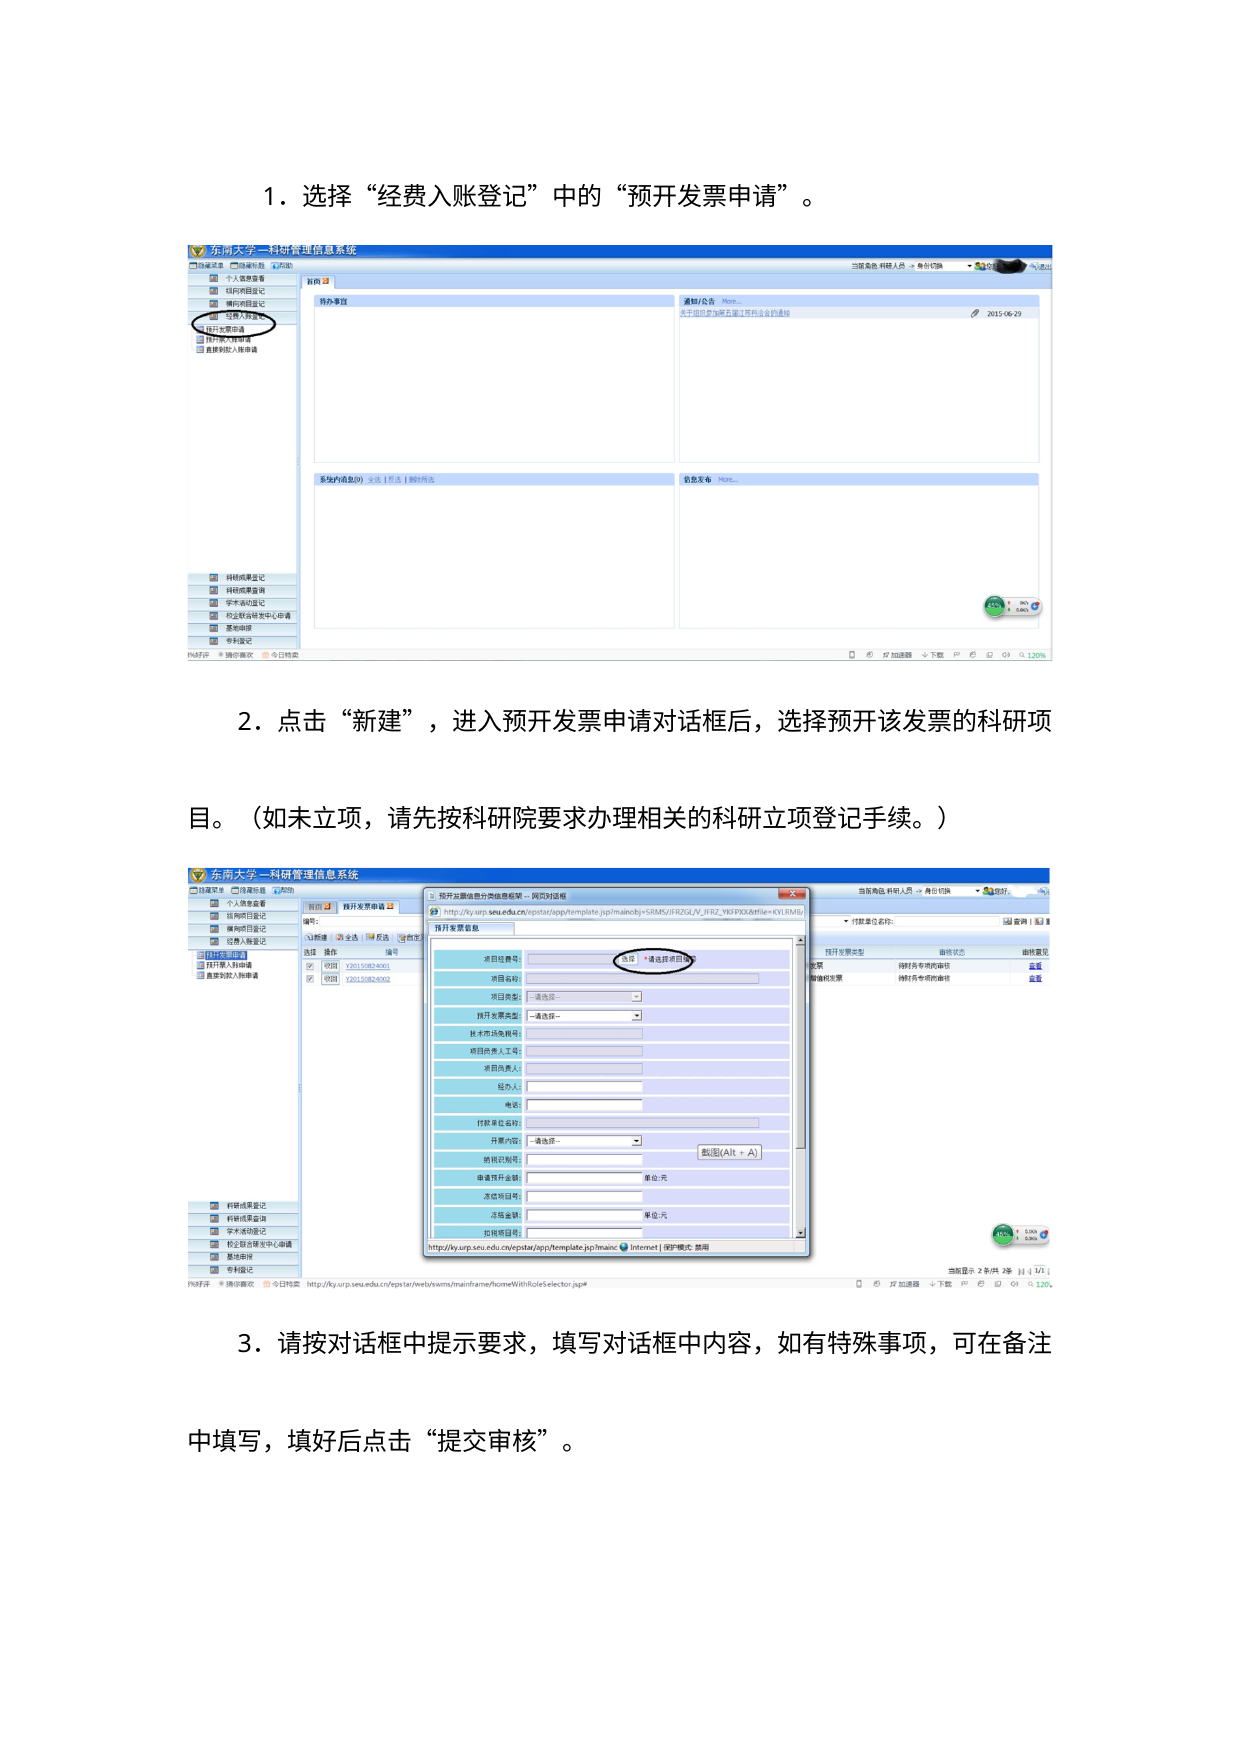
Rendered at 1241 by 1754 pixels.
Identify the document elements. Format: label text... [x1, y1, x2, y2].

text 3．请按对话框中提示要求，填写对话框中内容，如有特殊事项，可在备注中填写，填好后点击“提交审核”。 [187, 1309, 1053, 1472]
picture [187, 245, 1053, 661]
text 2．点击“新建”，进入预开发票申请对话框后，选择预开该发票的科研项目。（如未立项，请先按科研院要求办理相关的科研立项登记手续。） [187, 687, 1053, 849]
text 1．选择“经费入账登记”中的“预开发票申请”。 [262, 162, 1053, 227]
picture [187, 867, 1053, 1290]
